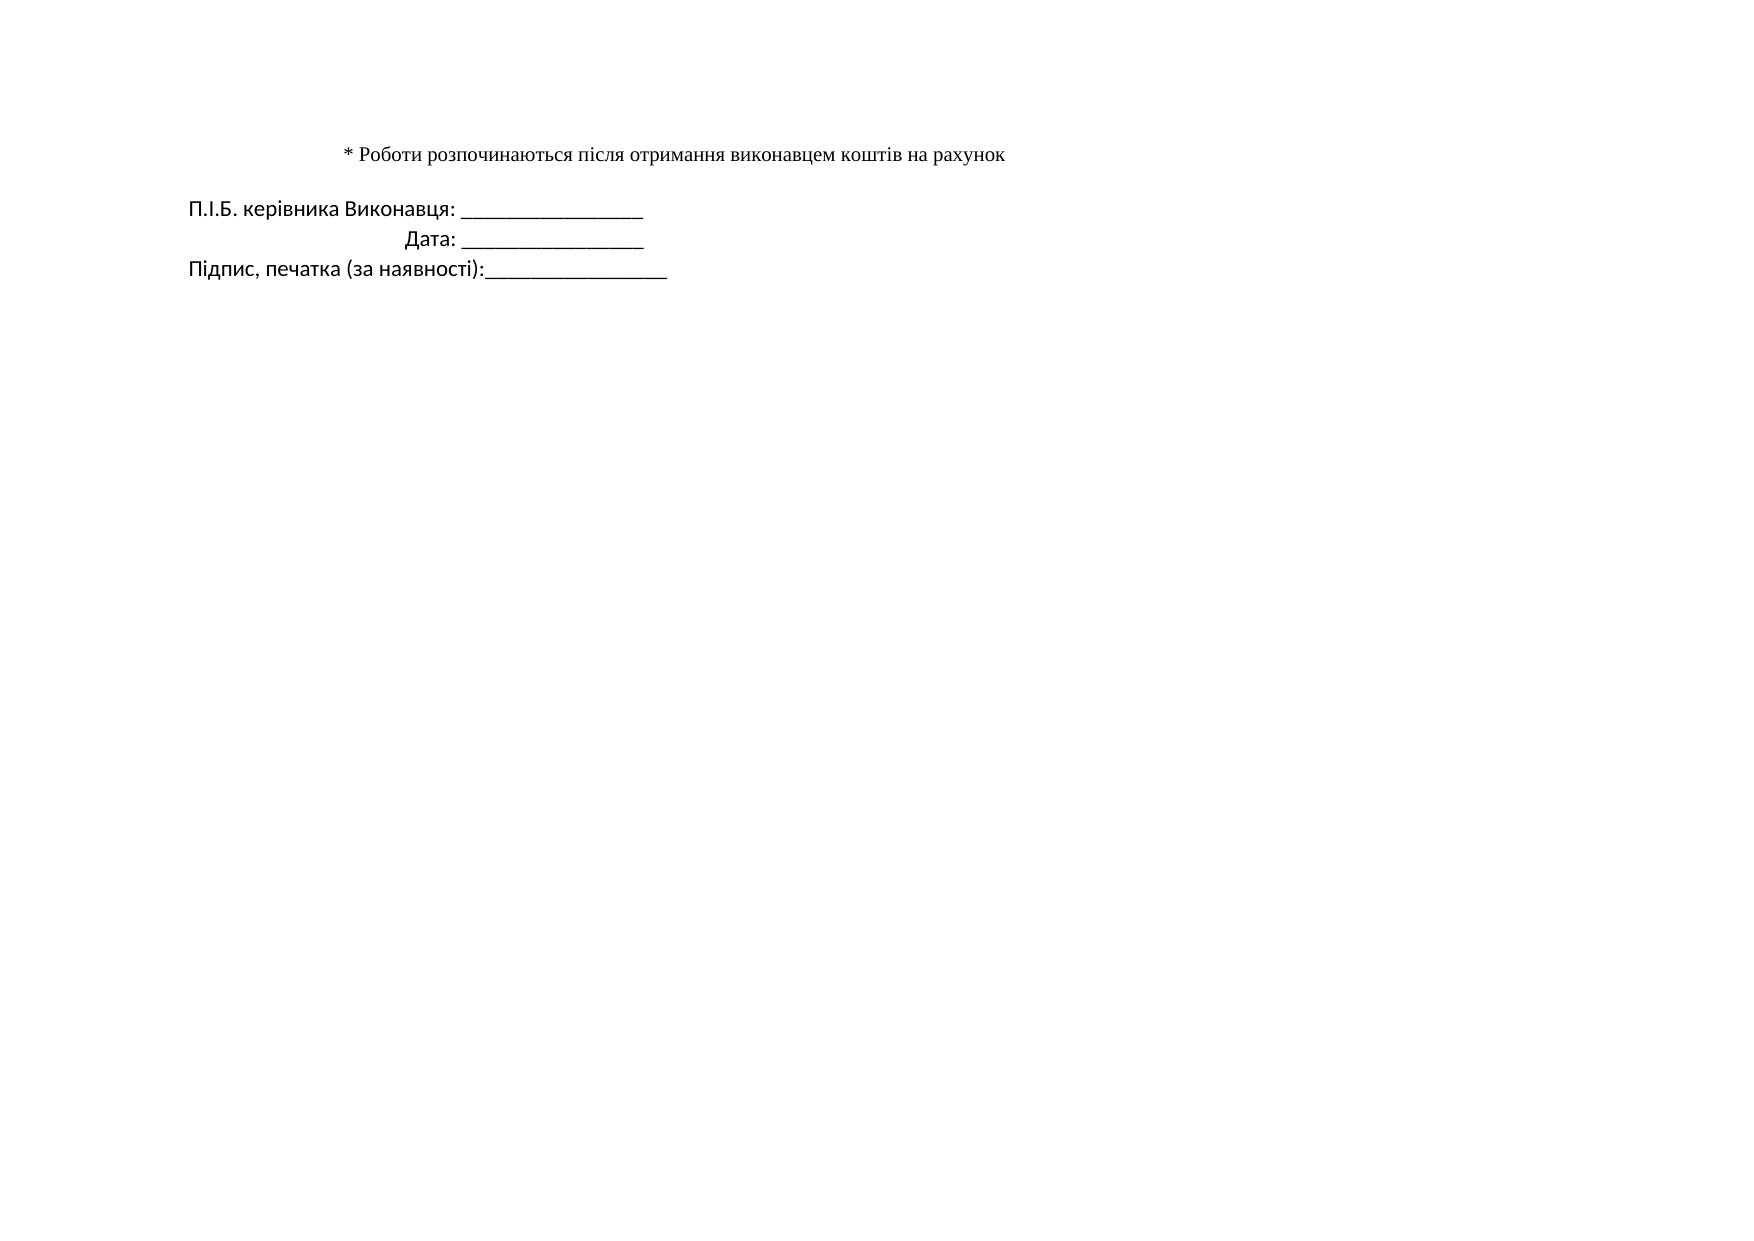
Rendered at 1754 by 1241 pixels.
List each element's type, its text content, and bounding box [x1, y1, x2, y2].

table_cell Підпис, печатка (за наявності):________________ [177, 252, 1742, 282]
table_cell Дата: ________________ [177, 222, 1742, 252]
text * Роботи розпочинаються пiсля отримання виконавцем коштiв на рахунок [281, 142, 1665, 166]
table_header П.І.Б. керівника Виконавця: ________________ [177, 166, 1742, 222]
